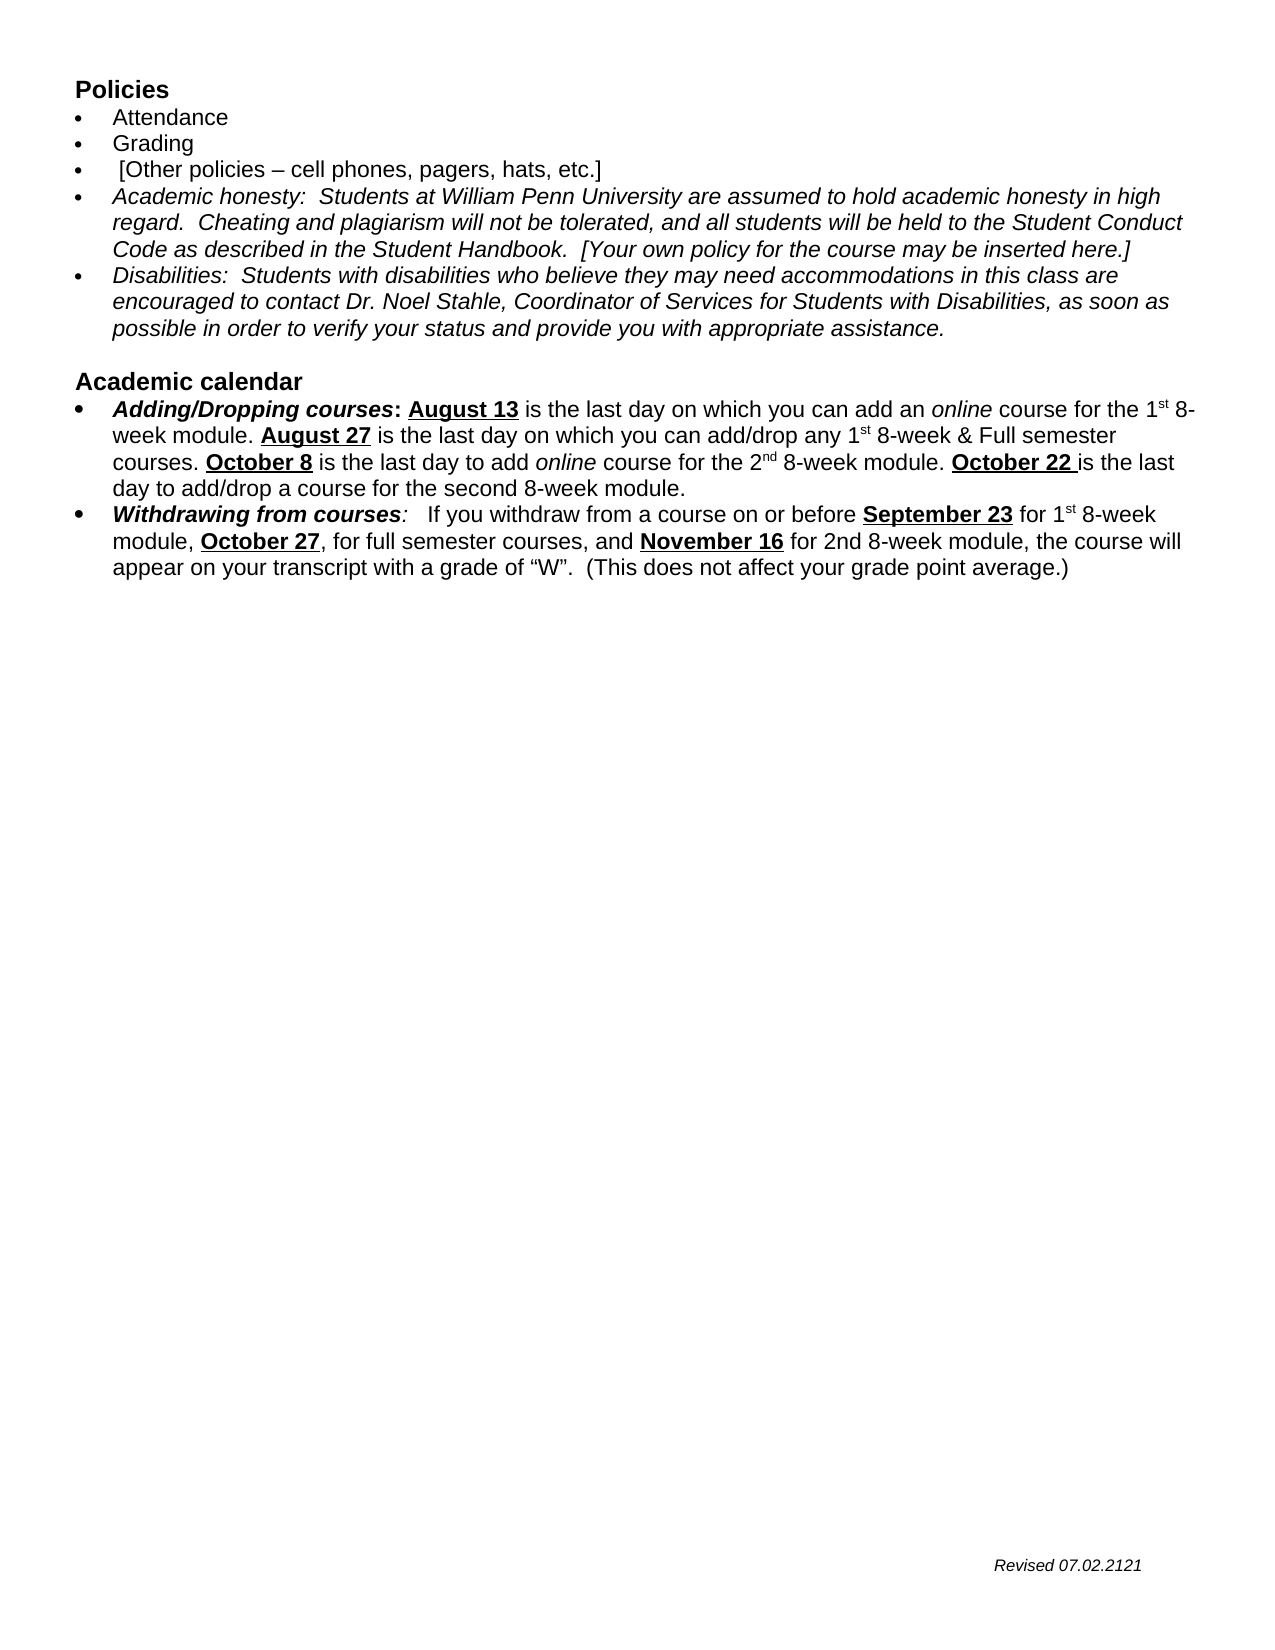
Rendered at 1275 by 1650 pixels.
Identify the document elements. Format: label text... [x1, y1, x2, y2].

list Disabilities: Students with disabilities who believe they may need accommodations in this class are encouraged to contact Dr. Noel Stahle, Coordinator of Services for Students with Disabilities, as soon as possible in order to verify your status and provide you with appropriate assistance. [75, 262, 1200, 341]
list Attendance [75, 104, 1200, 130]
text Academic calendar [75, 367, 1200, 396]
list Adding/Dropping courses: August 13 is the last day on which you can add an online course for the 1st 8-week module. August 27 is the last day on which you can add/drop any 1st 8-week & Full semester courses. October 8 is the last day to add online course for the 2nd 8-week module. October 22 is the last day to add/drop a course for the second 8-week module. [75, 396, 1200, 501]
list Academic honesty: Students at William Penn University are assumed to hold academic honesty in high regard. Cheating and plagiarism will not be tolerated, and all students will be held to the Student Conduct Code as described in the Student Handbook. [Your own policy for the course may be inserted here.] [75, 183, 1200, 262]
subtitle Policies [75, 75, 1200, 104]
list Withdrawing from courses: If you withdraw from a course on or before September 23 for 1st 8-week module, October 27, for full semester courses, and November 16 for 2nd 8-week module, the course will appear on your transcript with a grade of “W”. (This does not affect your grade point average.) [75, 501, 1200, 581]
list Grading [75, 130, 1200, 156]
list [Other policies – cell phones, pagers, hats, etc.] [75, 156, 1200, 183]
